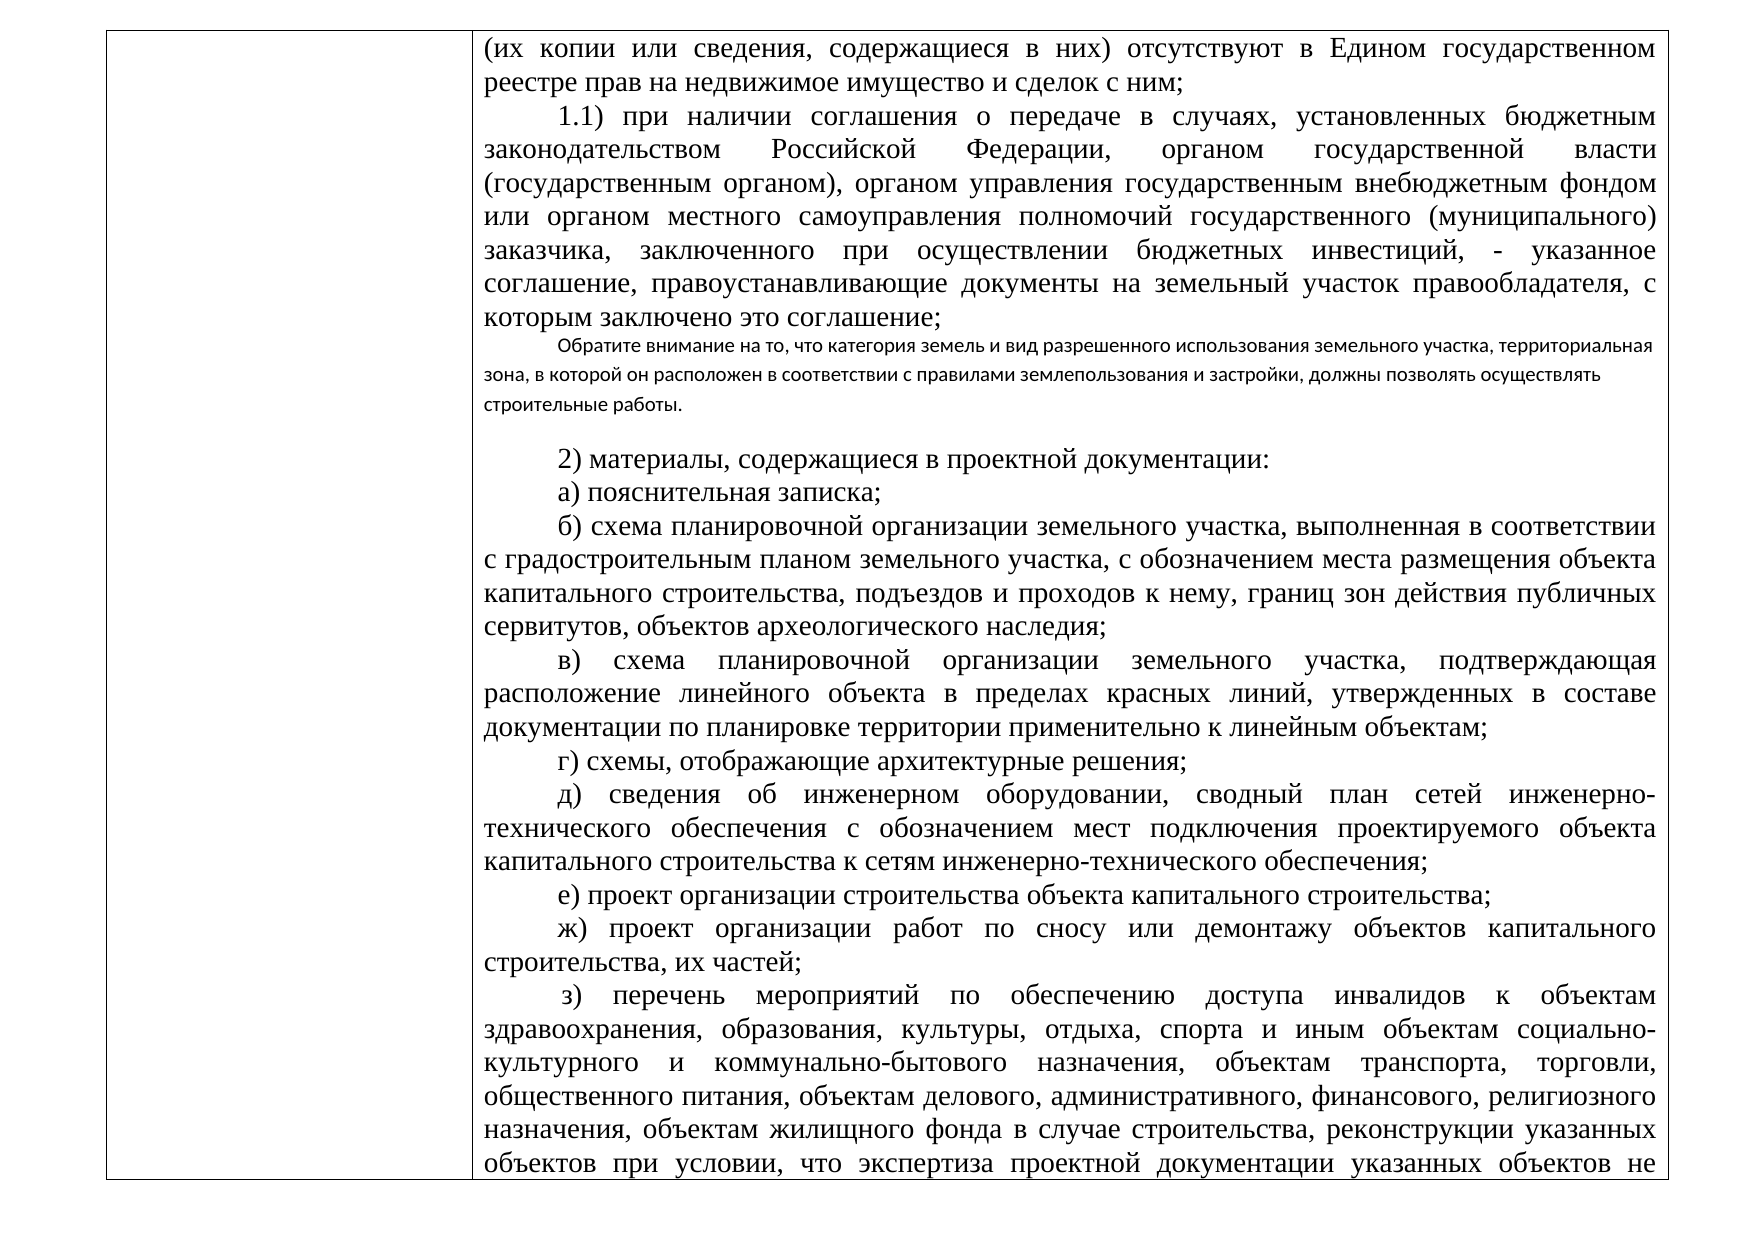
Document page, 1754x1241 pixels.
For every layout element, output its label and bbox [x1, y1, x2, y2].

table_cell [107, 31, 472, 1179]
table_cell [473, 31, 1668, 1179]
